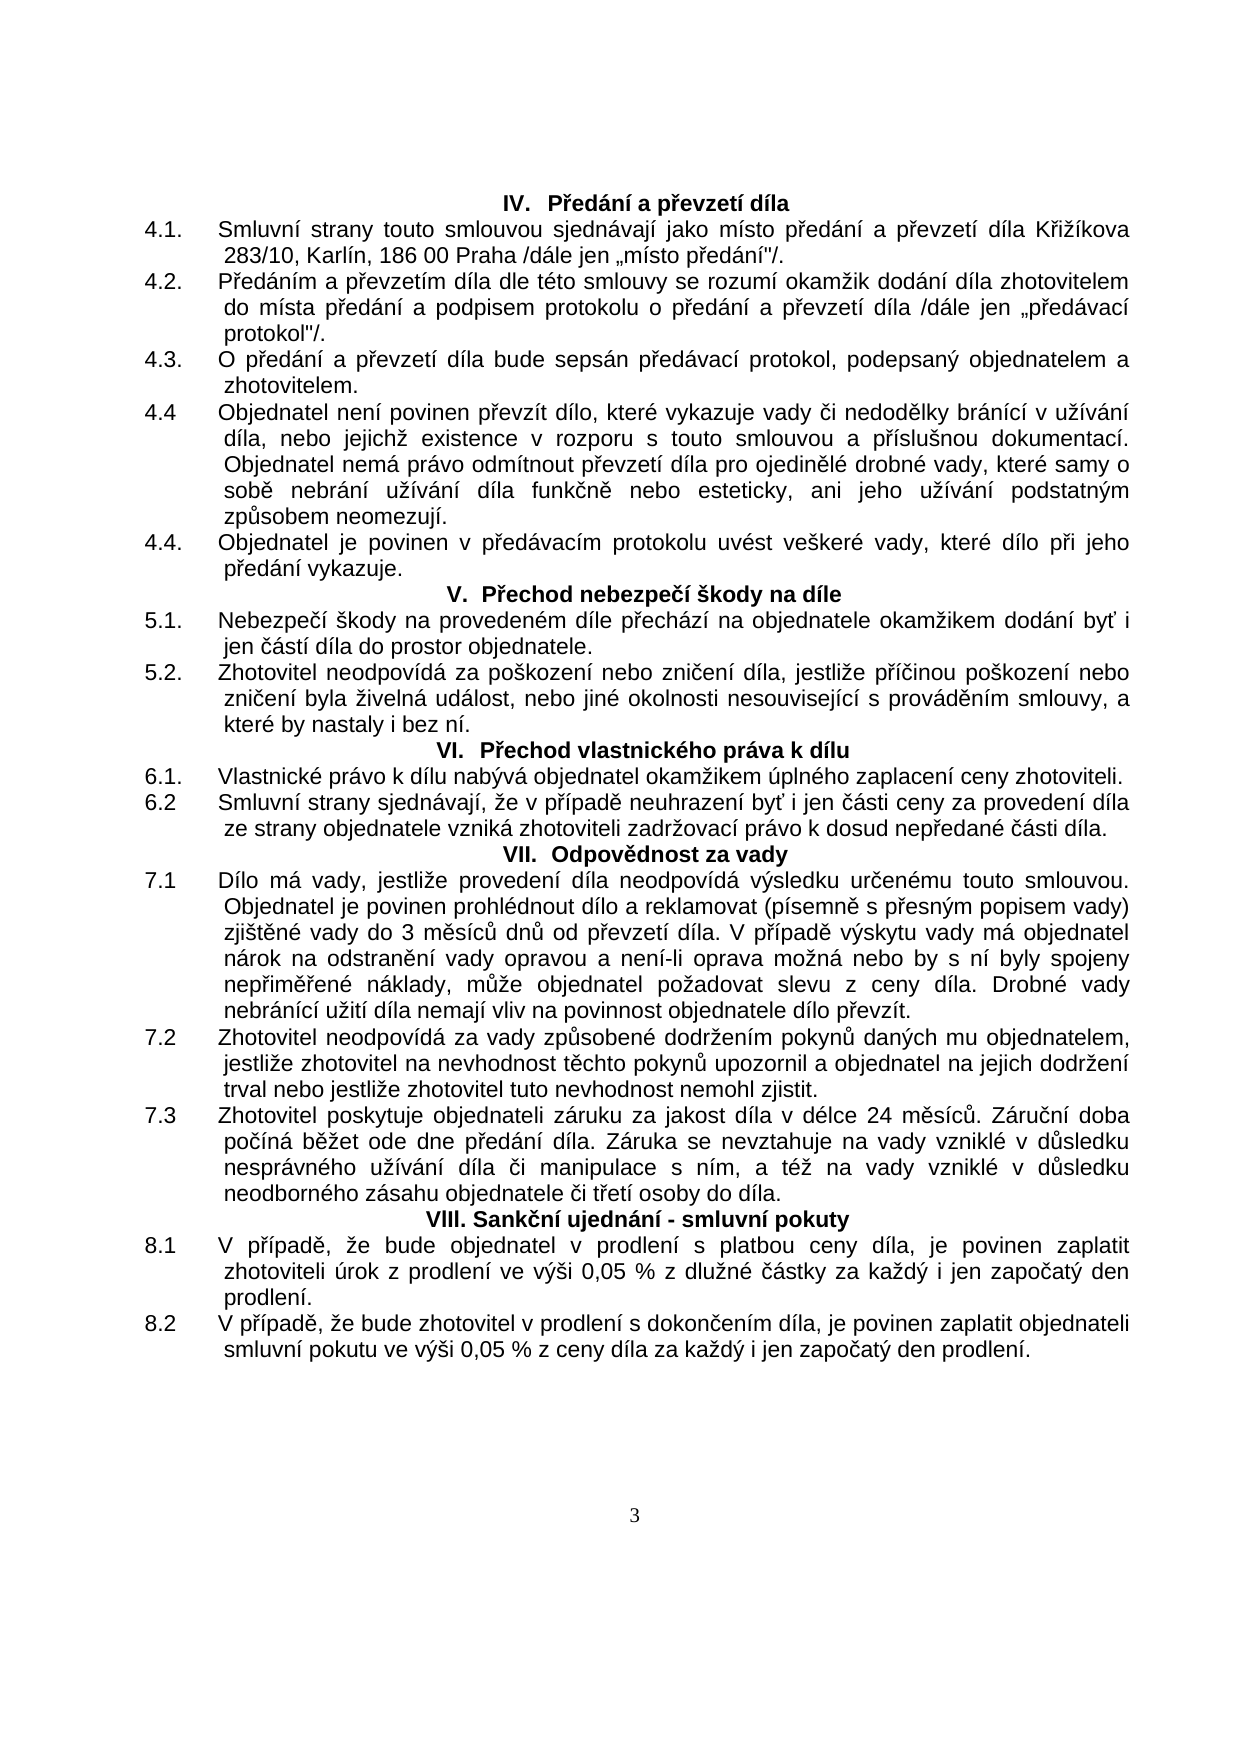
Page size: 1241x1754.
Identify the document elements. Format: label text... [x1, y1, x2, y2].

list Zhotovitel neodpovídá za vady způsobené dodržením pokynů daných mu objednatelem, jestliže zhotovitel na nevhodnost těchto pokynů upozornil a objednatel na jejich dodržení trval nebo jestliže zhotovitel tuto nevhodnost nemohl zjistit. [144, 1024, 1130, 1102]
list Objednatel je povinen v předávacím protokolu uvést veškeré vady, které dílo při jeho předání vykazuje. [144, 529, 1130, 581]
list Smluvní strany sjednávají, že v případě neuhrazení byť i jen části ceny za provedení díla ze strany objednatele vzniká zhotoviteli zadržovací právo k dosud nepředané části díla. [144, 790, 1130, 842]
list Zhotovitel poskytuje objednateli záruku za jakost díla v délce 24 měsíců. Záruční doba počíná běžet ode dne předání díla. Záruka se nevztahuje na vady vzniklé v důsledku nesprávného užívání díla či manipulace s ním, a též na vady vzniklé v důsledku neodborného zásahu objednatele či třetí osoby do díla. [144, 1102, 1130, 1206]
list Dílo má vady, jestliže provedení díla neodpovídá výsledku určenému touto smlouvou. Objednatel je povinen prohlédnout dílo a reklamovat (písemně s přesným popisem vady) zjištěné vady do 3 měsíců dnů od převzetí díla. V případě výskytu vady má objednatel nárok na odstranění vady opravou a není-li oprava možná nebo by s ní byly spojeny nepřiměřené náklady, může objednatel požadovat slevu z ceny díla. Drobné vady nebránící užití díla nemají vliv na povinnost objednatele dílo převzít. [144, 868, 1130, 1024]
list Objednatel není povinen převzít dílo, které vykazuje vady či nedodělky bránící v užívání díla, nebo jejichž existence v rozporu s touto smlouvou a příslušnou dokumentací. Objednatel nemá právo odmítnout převzetí díla pro ojedinělé drobné vady, které samy o sobě nebrání užívání díla funkčně nebo esteticky, ani jeho užívání podstatným způsobem neomezují. [144, 399, 1130, 529]
list Nebezpečí škody na provedeném díle přechází na objednatele okamžikem dodání byť i jen částí díla do prostor objednatele. [144, 607, 1130, 659]
list O předání a převzetí díla bude sepsán předávací protokol, podepsaný objednatelem a zhotovitelem. [144, 347, 1130, 399]
subtitle VlIl. Sankční ujednání - smluvní pokuty [426, 1206, 1182, 1232]
subtitle Odpovědnost za vady [503, 842, 1182, 868]
list Zhotovitel neodpovídá za poškození nebo zničení díla, jestliže příčinou poškození nebo zničení byla živelná událost, nebo jiné okolnosti nesouvisející s prováděním smlouvy, a které by nastaly i bez ní. [144, 659, 1130, 738]
subtitle Přechod nebezpečí škody na díle [446, 581, 1182, 607]
list Vlastnické právo k dílu nabývá objednatel okamžikem úplného zaplacení ceny zhotoviteli. [144, 764, 1182, 790]
subtitle Přechod vlastnického práva k dílu [436, 738, 1182, 764]
list Smluvní strany touto smlouvou sjednávají jako místo předání a převzetí díla Křižíkova 283/10, Karlín, 186 00 Praha /dále jen „místo předání"/. [144, 217, 1130, 269]
list Předáním a převzetím díla dle této smlouvy se rozumí okamžik dodání díla zhotovitelem do místa předání a podpisem protokolu o předání a převzetí díla /dále jen „předávací protokol"/. [144, 269, 1130, 347]
list V případě, že bude objednatel v prodlení s platbou ceny díla, je povinen zaplatit zhotoviteli úrok z prodlení ve výši 0,05 % z dlužné částky za každý i jen započatý den prodlení. [144, 1232, 1130, 1311]
list V případě, že bude zhotovitel v prodlení s dokončením díla, je povinen zaplatit objednateli smluvní pokutu ve výši 0,05 % z ceny díla za každý i jen započatý den prodlení. [144, 1311, 1130, 1363]
subtitle Předání a převzetí díla [503, 191, 1182, 217]
